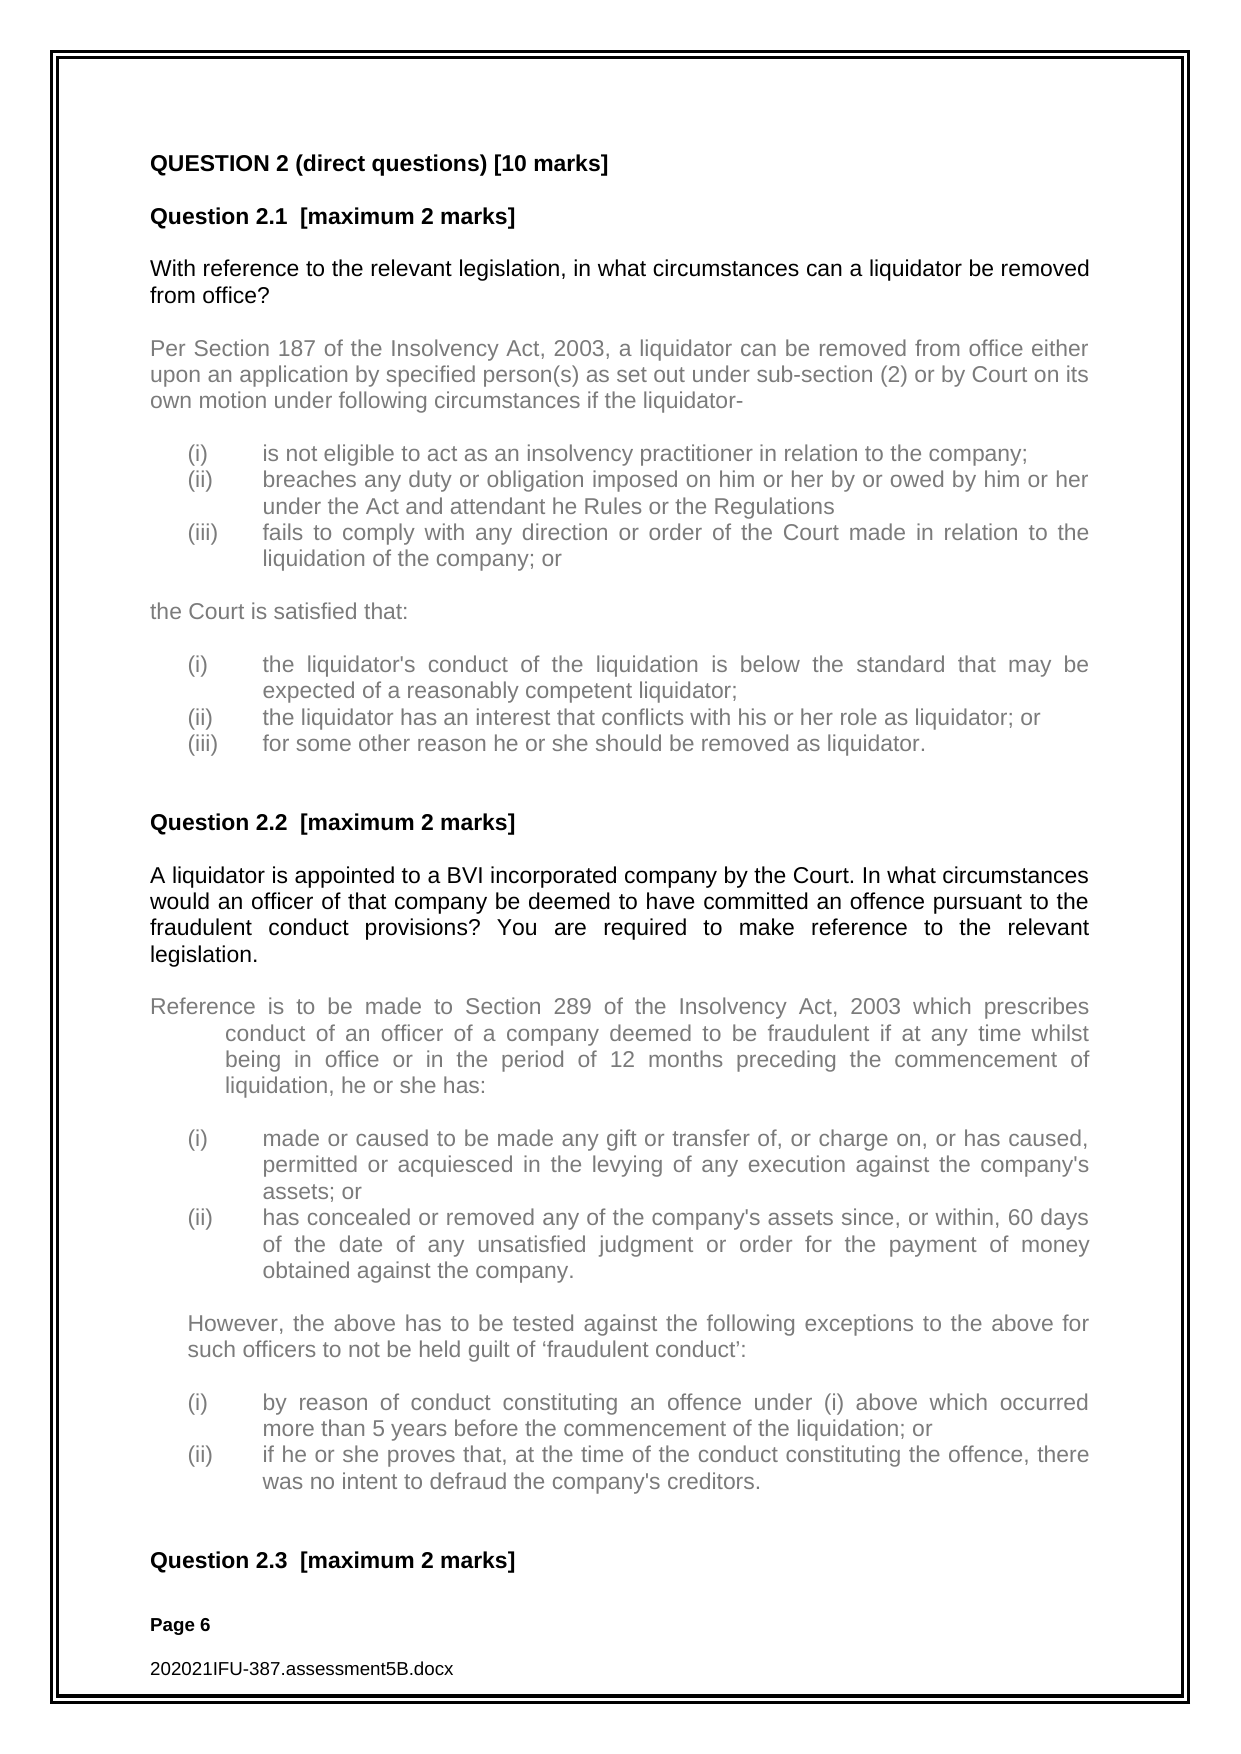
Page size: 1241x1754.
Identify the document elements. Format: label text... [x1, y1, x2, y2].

list the liquidator's conduct of the liquidation is below the standard that may be expected of a reasonably competent liquidator; [187, 651, 1090, 703]
list the liquidator has an interest that conflicts with his or her role as liquidator; or [187, 703, 1090, 730]
text Per Section 187 of the Insolvency Act, 2003, a liquidator can be removed from office either upon an application by specified person(s) as set out under sub-section (2) or by Court on its own motion under following circumstances if the liquidator- [150, 334, 1090, 413]
list made or caused to be made any gift or transfer of, or charge on, or has caused, permitted or acquiesced in the levying of any execution against the company's assets; or [187, 1125, 1090, 1204]
list for some other reason he or she should be removed as liquidator. [187, 730, 1090, 756]
text A liquidator is appointed to a BVI incorporated company by the Court. In what circumstances would an officer of that company be deemed to have committed an offence pursuant to the fraudulent conduct provisions? You are required to make reference to the relevant legislation. [150, 862, 1090, 967]
list has concealed or removed any of the company's assets since, or within, 60 days of the date of any unsatisfied judgment or order for the payment of money obtained against the company. [187, 1204, 1090, 1283]
text However, the above has to be tested against the following exceptions to the above for such officers to not be held guilt of ‘fraudulent conduct’: [187, 1309, 1090, 1362]
text Question 2.2 [maximum 2 marks] [150, 809, 1090, 835]
text Question 2.3 [maximum 2 marks] [150, 1547, 1090, 1573]
list breaches any duty or obligation imposed on him or her by or owed by him or her under the Act and attendant he Rules or the Regulations [187, 466, 1090, 519]
text QUESTION 2 (direct questions) [10 marks] [150, 150, 1090, 176]
list if he or she proves that, at the time of the conduct constituting the offence, there was no intent to defraud the company's creditors. [187, 1441, 1090, 1494]
text Question 2.1 [maximum 2 marks] [150, 203, 1090, 229]
text the Court is satisfied that: [150, 598, 1090, 624]
text Reference is to be made to Section 289 of the Insolvency Act, 2003 which prescribes conduct of an officer of a company deemed to be fraudulent if at any time whilst being in office or in the period of 12 months preceding the commencement of liquidation, he or she has: [150, 993, 1090, 1099]
text With reference to the relevant legislation, in what circumstances can a liquidator be removed from office? [150, 255, 1090, 308]
list by reason of conduct constituting an offence under (i) above which occurred more than 5 years before the commencement of the liquidation; or [187, 1389, 1090, 1441]
list fails to comply with any direction or order of the Court made in relation to the liquidation of the company; or [187, 519, 1090, 572]
list is not eligible to act as an insolvency practitioner in relation to the company; [187, 440, 1090, 466]
